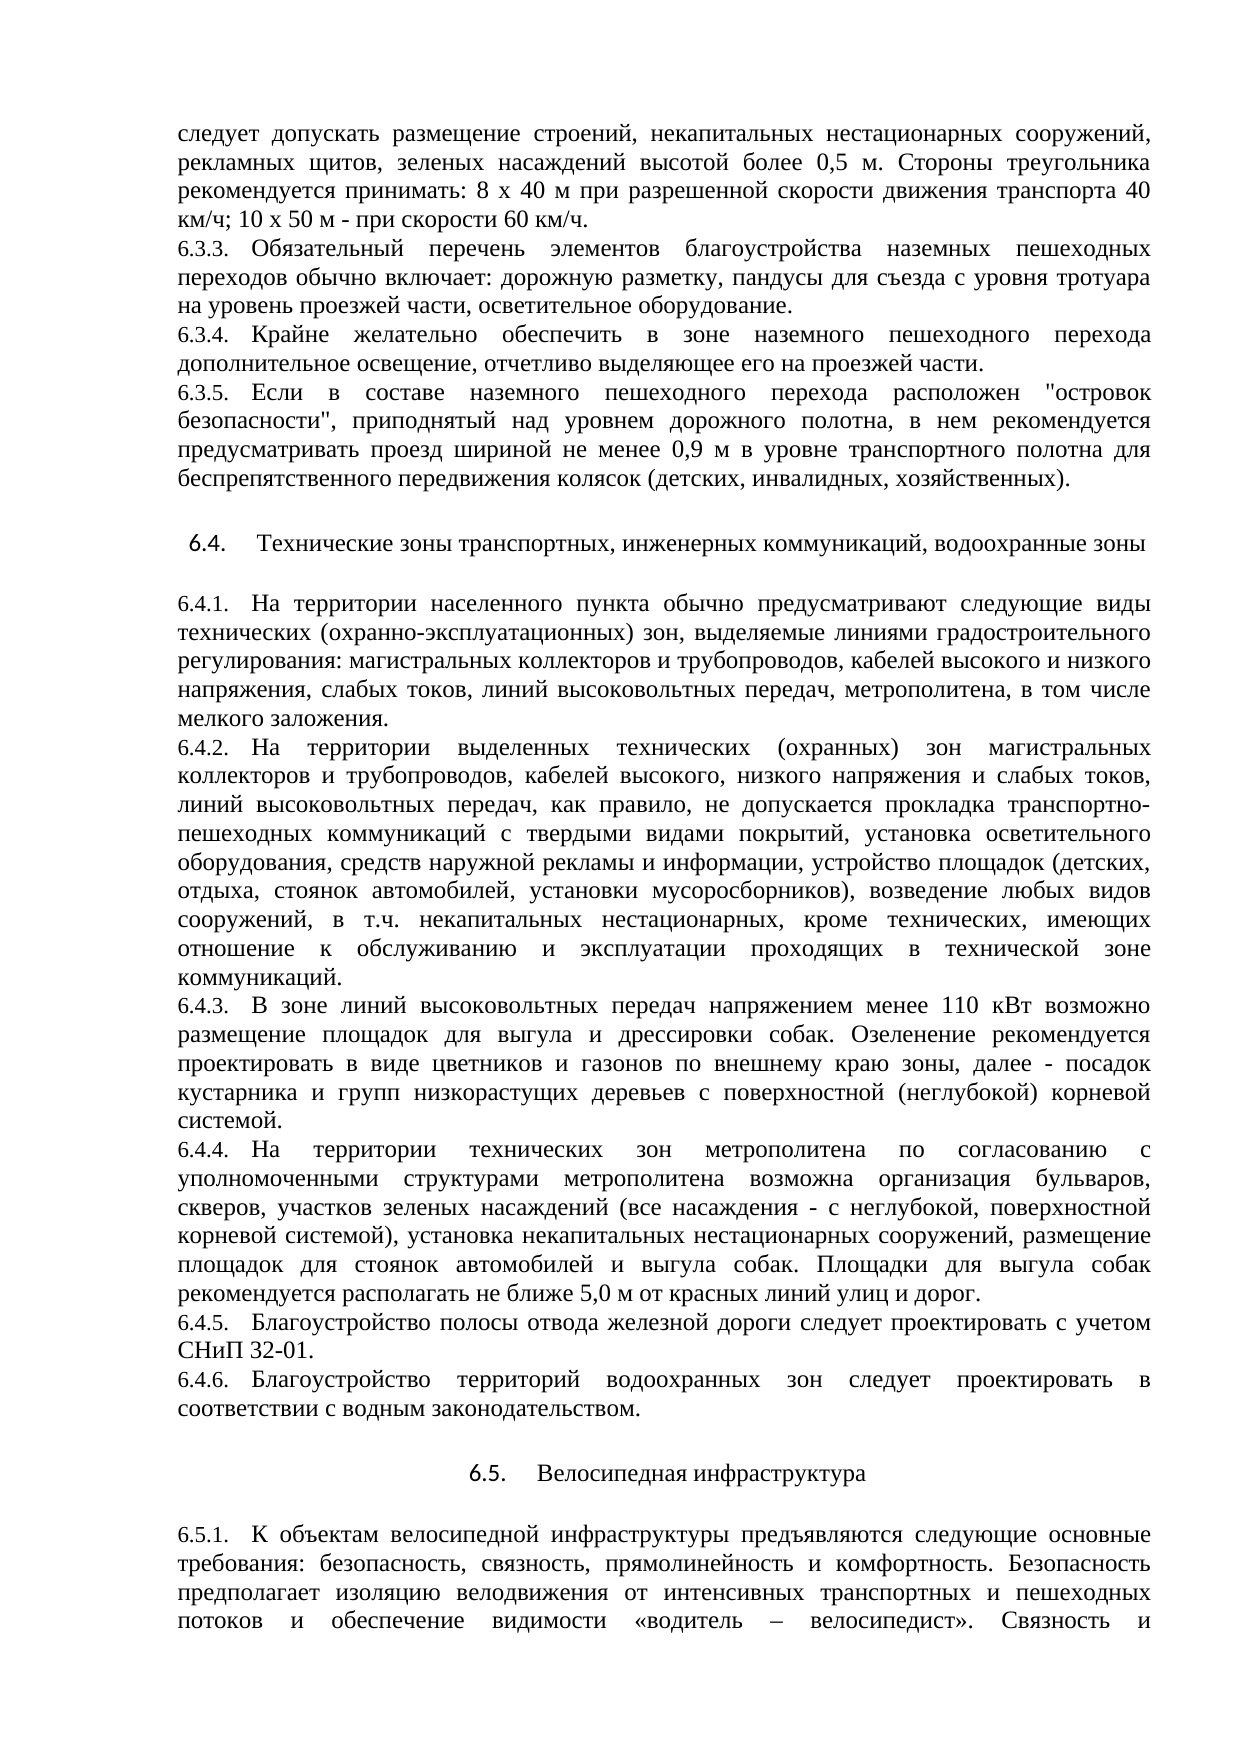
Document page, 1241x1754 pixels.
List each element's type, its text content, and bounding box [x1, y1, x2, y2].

text 6.3.3. Обязательный перечень элементов благоустройства наземных пешеходных переходов обычно включает: дорожную разметку, пандусы для съезда с уровня тротуара на уровень проезжей части, осветительное оборудование. [177, 233, 1152, 319]
text 6.4.5. Благоустройство полосы отвода железной дороги следует проектировать с учетом СНиП 32-01. [177, 1307, 1152, 1364]
text 6.4. Технические зоны транспортных, инженерных коммуникаций, водоохранные зоны [177, 527, 1152, 557]
text 6.3.5. Если в составе наземного пешеходного перехода расположен "островок безопасности", приподнятый над уровнем дорожного полотна, в нем рекомендуется предусматривать проезд шириной не менее 0,9 м в уровне транспортного полотна для беспрепятственного передвижения колясок (детских, инвалидных, хозяйственных). [177, 377, 1152, 492]
text 6.4.6. Благоустройство территорий водоохранных зон следует проектировать в соответствии с водным законодательством. [177, 1364, 1152, 1422]
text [177, 1519, 1152, 1634]
text 6.3.4. Крайне желательно обеспечить в зоне наземного пешеходного перехода дополнительное освещение, отчетливо выделяющее его на проезжей части. [177, 319, 1152, 377]
text 6.4.2. На территории выделенных технических (охранных) зон магистральных коллекторов и трубопроводов, кабелей высокого, низкого напряжения и слабых токов, линий высоковольтных передач, как правило, не допускается прокладка транспортно-пешеходных коммуникаций с твердыми видами покрытий, установка осветительного оборудования, средств наружной рекламы и информации, устройство площадок (детских, отдыха, стоянок автомобилей, установки мусоросборников), возведение любых видов сооружений, в т.ч. некапитальных нестационарных, кроме технических, имеющих отношение к обслуживанию и эксплуатации проходящих в технической зоне коммуникаций. [177, 732, 1152, 990]
text 6.4.3. В зоне линий высоковольтных передач напряжением менее 110 кВт возможно размещение площадок для выгула и дрессировки собак. Озеленение рекомендуется проектировать в виде цветников и газонов по внешнему краю зоны, далее - посадок кустарника и групп низкорастущих деревьев с поверхностной (неглубокой) корневой системой. [177, 990, 1152, 1134]
text 6.4.1. На территории населенного пункта обычно предусматривают следующие виды технических (охранно-эксплуатационных) зон, выделяемые линиями градостроительного регулирования: магистральных коллекторов и трубопроводов, кабелей высокого и низкого напряжения, слабых токов, линий высоковольтных передач, метрополитена, в том числе мелкого заложения. [177, 588, 1152, 732]
text 6.5. Велосипедная инфраструктура [177, 1457, 1152, 1487]
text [177, 118, 1152, 233]
text 6.4.4. На территории технических зон метрополитена по согласованию с уполномоченными структурами метрополитена возможна организация бульваров, скверов, участков зеленых насаждений (все насаждения - с неглубокой, поверхностной корневой системой), установка некапитальных нестационарных сооружений, размещение площадок для стоянок автомобилей и выгула собак. Площадки для выгула собак рекомендуется располагать не ближе 5,0 м от красных линий улиц и дорог. [177, 1134, 1152, 1307]
